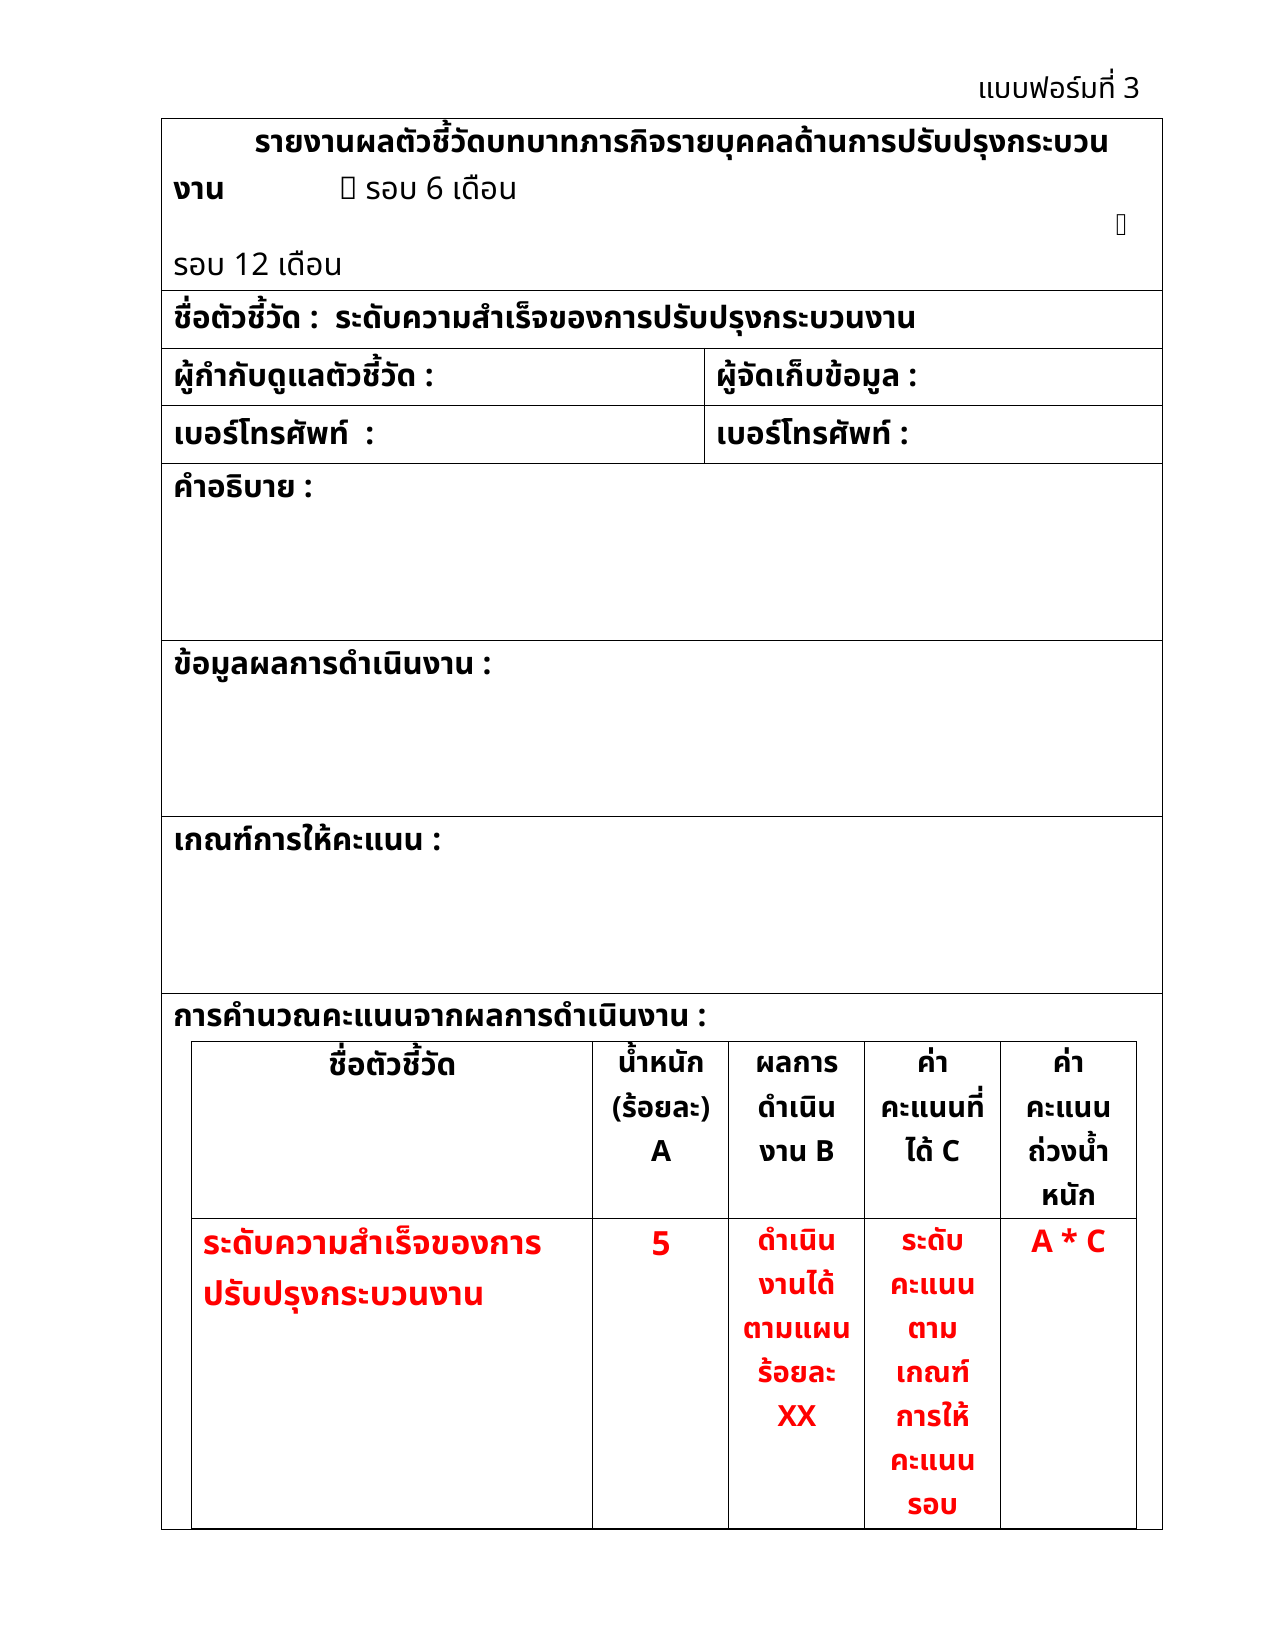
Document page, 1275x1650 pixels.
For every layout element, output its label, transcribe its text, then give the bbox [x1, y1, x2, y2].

table_cell คำอธิบาย : [162, 464, 1162, 640]
table_cell การคำนวณคะแนนจากผลการดำเนินงาน : [162, 994, 1162, 1529]
table_cell ข้อมูลผลการดำเนินงาน : [162, 641, 1162, 816]
table_cell ผู้จัดเก็บข้อมูล : [705, 349, 1162, 405]
table_cell ชื่อตัวชี้วัด : ระดับความสำเร็จของการปรับปรุงกระบวนงาน [162, 291, 1162, 348]
table_header รายงานผลตัวชี้วัดบทบาทภารกิจรายบุคคลด้านการปรับปรุงกระบวนงาน รอบ 6 เดือน รอบ 12 เดือน [162, 119, 1162, 290]
table_cell เบอร์โทรศัพท์ : [705, 406, 1162, 463]
table_cell เกณฑ์การให้คะแนน : [162, 817, 1162, 992]
table_cell เบอร์โทรศัพท์ : [162, 406, 704, 463]
table_cell ผู้กำกับดูแลตัวชี้วัด : [162, 349, 704, 405]
